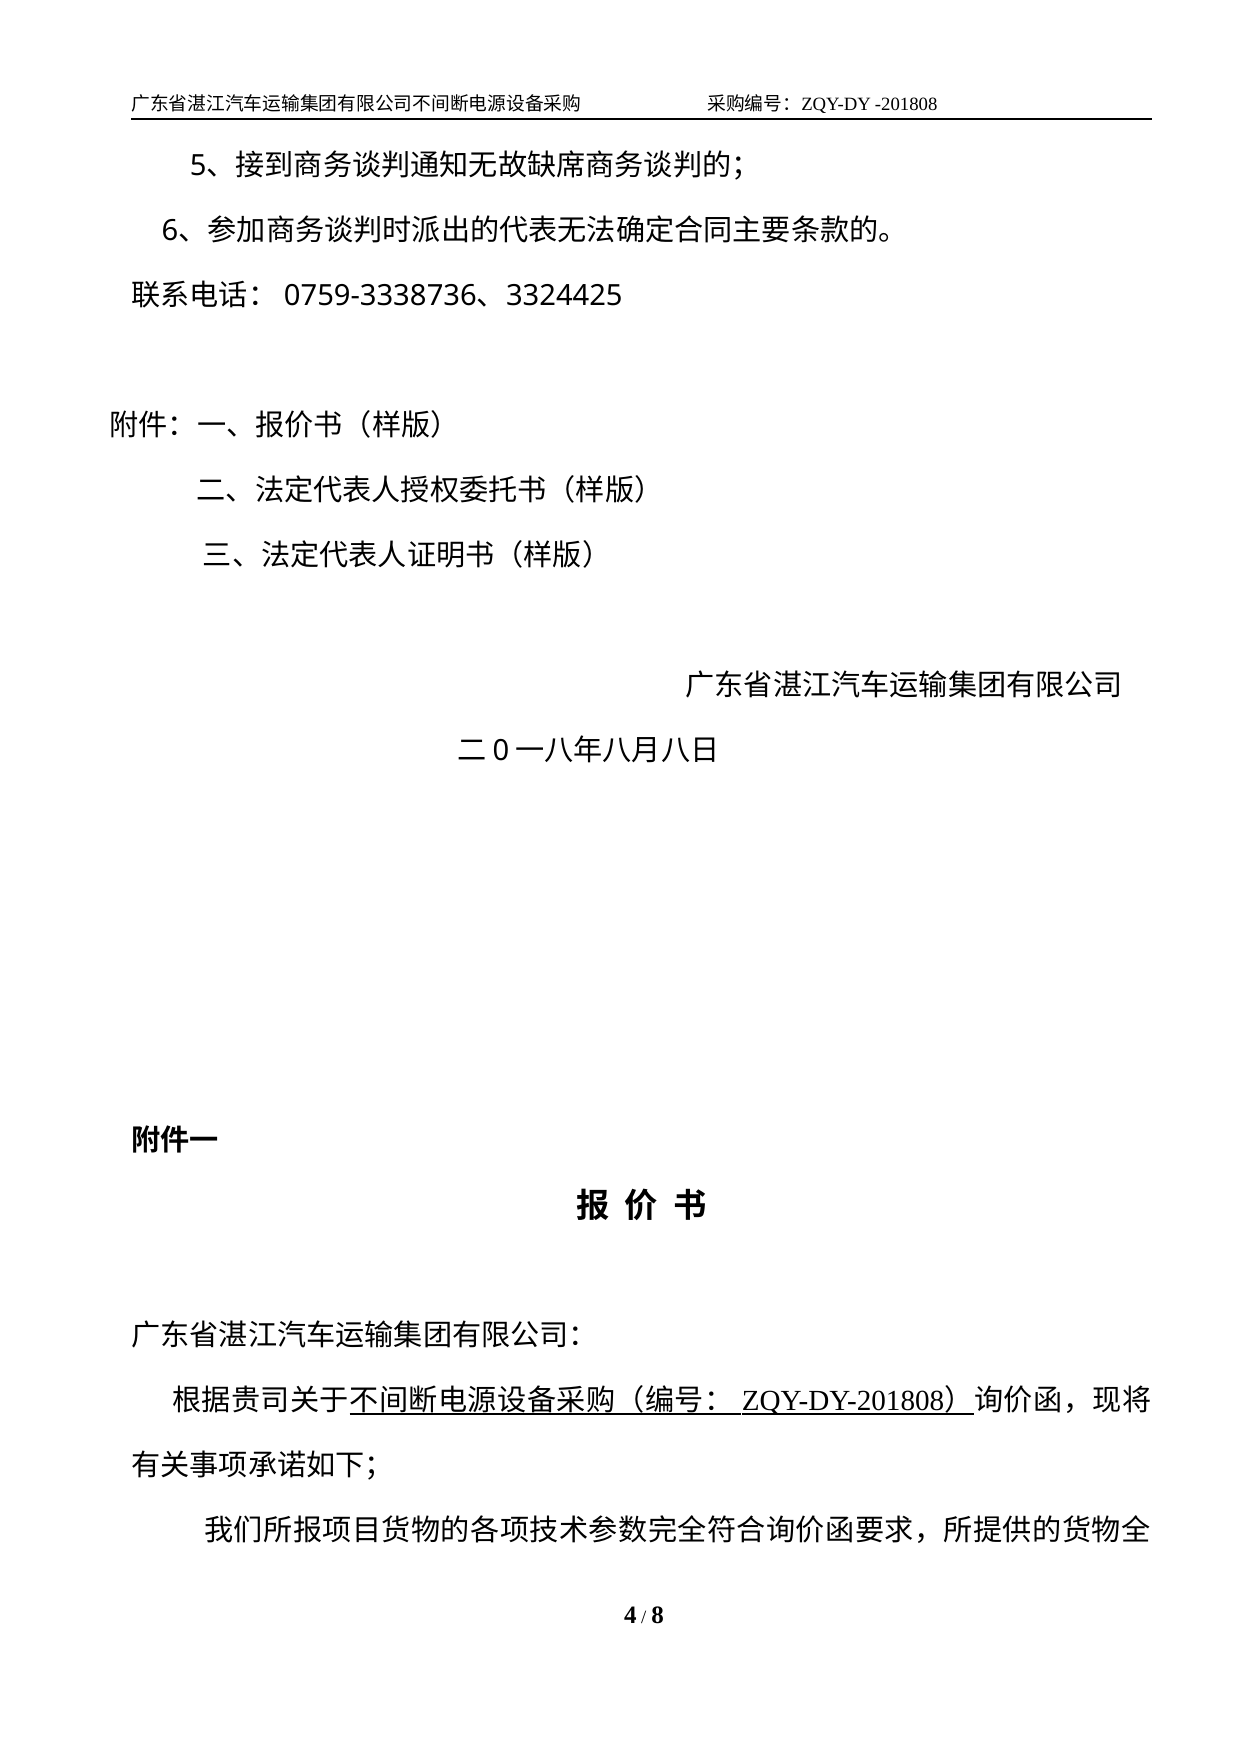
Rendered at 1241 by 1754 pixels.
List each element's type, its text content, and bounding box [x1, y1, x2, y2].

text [131, 1495, 1152, 1560]
text 二、法定代表人授权委托书（样版） [98, 455, 1152, 520]
text 根据贵司关于不间断电源设备采购（编号： ZQY-DY-201808）询价函，现将有关事项承诺如下； [131, 1365, 1152, 1495]
text 附件：一、报价书（样版） [109, 390, 1152, 455]
text 报 价 书 [131, 1170, 1152, 1235]
text 5、接到商务谈判通知无故缺席商务谈判的； [131, 130, 1152, 195]
text 6、参加商务谈判时派出的代表无法确定合同主要条款的。 [131, 195, 1152, 260]
text 附件一 [131, 1105, 1152, 1170]
text 广东省湛江汽车运输集团有限公司： [131, 1300, 1152, 1365]
text 三、法定代表人证明书（样版） [131, 520, 1152, 585]
text 广东省湛江汽车运输集团有限公司 [131, 650, 1152, 715]
text 联系电话： 0759-3338736、3324425 [131, 260, 1152, 325]
text 二0一八年八月八日 [131, 715, 1152, 780]
